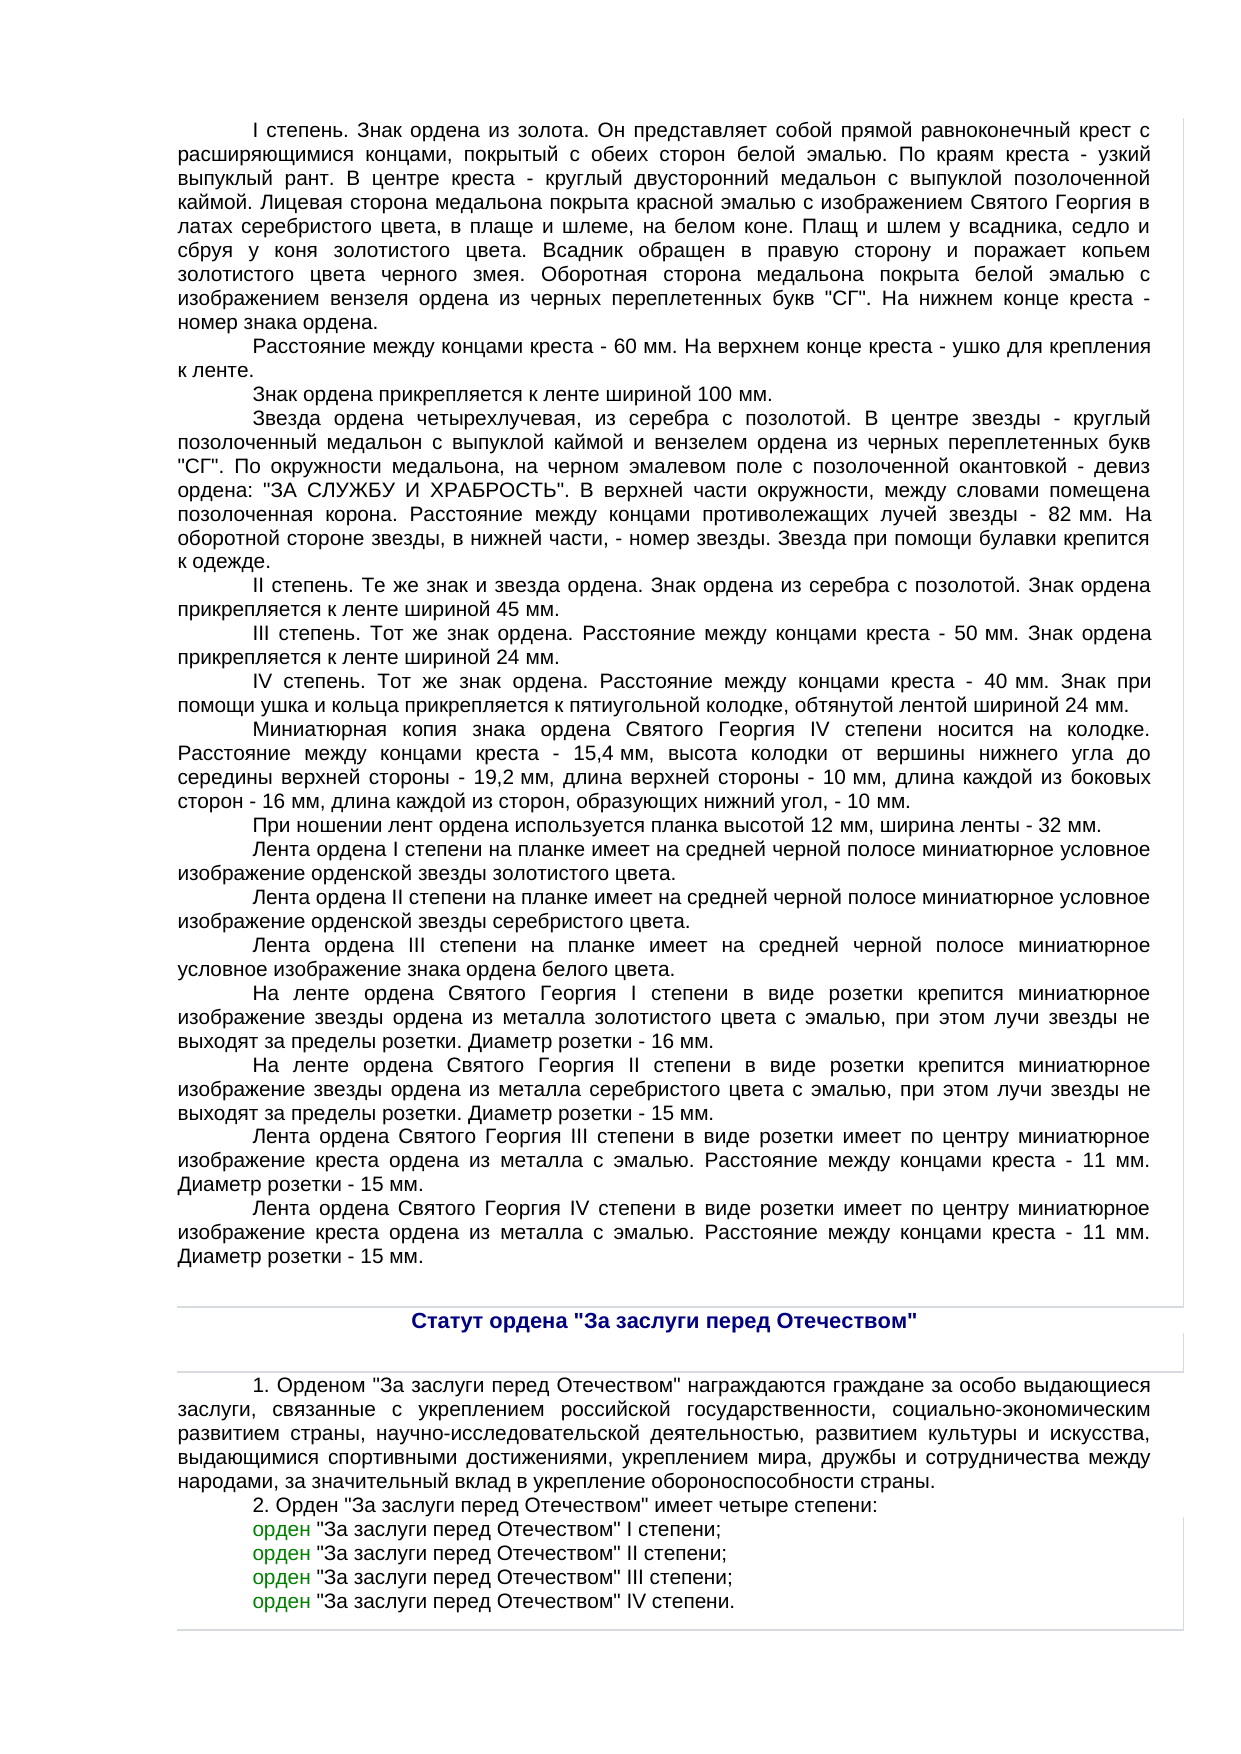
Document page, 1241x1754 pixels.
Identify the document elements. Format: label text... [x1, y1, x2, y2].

text Миниатюрная копия знака ордена Святого Георгия IV степени носится на колодке. Расстояние между концами креста - 15,4 мм, высота колодки от вершины нижнего угла до середины верхней стороны - 19,2 мм, длина верхней стороны - 10 мм, длина каждой из боковых сторон - 16 мм, длина каждой из сторон, образующих нижний угол, - 10 мм. [177, 717, 1152, 813]
text орден "За заслуги перед Отечеством" IV степени. [177, 1588, 1183, 1629]
text Звезда ордена четырехлучевая, из серебра с позолотой. В центре звезды - круглый позолоченный медальон с выпуклой каймой и вензелем ордена из черных переплетенных букв "СГ". По окружности медальона, на черном эмалевом поле с позолоченной окантовкой - девиз ордена: "ЗА СЛУЖБУ И ХРАБРОСТЬ". В верхней части окружности, между словами помещена позолоченная корона. Расстояние между концами противолежащих лучей звезды - 82 мм. На оборотной стороне звезды, в нижней части, - номер звезды. Звезда при помощи булавки крепится к одежде. [177, 406, 1152, 573]
text орден "За заслуги перед Отечеством" III степени; [177, 1564, 1152, 1588]
text На ленте ордена Святого Георгия II степени в виде розетки крепится миниатюрное изображение звезды ордена из металла серебристого цвета с эмалью, при этом лучи звезды не выходят за пределы розетки. Диаметр розетки - 15 мм. [177, 1052, 1152, 1124]
text IV степень. Тот же знак ордена. Расстояние между концами креста - 40 мм. Знак при помощи ушка и кольца прикрепляется к пятиугольной колодке, обтянутой лентой шириной 24 мм. [177, 669, 1152, 717]
text При ношении лент ордена используется планка высотой 12 мм, ширина ленты - 32 мм. [177, 813, 1152, 837]
text Знак ордена прикрепляется к ленте шириной 100 мм. [177, 382, 1152, 406]
text 2. Орден "За заслуги перед Отечеством" имеет четыре степени: [177, 1493, 1152, 1517]
text Лента ордена II степени на планке имеет на средней черной полосе миниатюрное условное изображение орденской звезды серебристого цвета. [177, 885, 1152, 933]
text Лента ордена Святого Георгия IV степени в виде розетки имеет по центру миниатюрное изображение креста ордена из металла с эмалью. Расстояние между концами креста - 11 мм. Диаметр розетки - 15 мм. [177, 1196, 1152, 1268]
text орден "За заслуги перед Отечеством" I степени; [177, 1517, 1152, 1541]
text Статут ордена "За заслуги перед Отечеством" [177, 1308, 1152, 1333]
text Расстояние между концами креста - 60 мм. На верхнем конце креста - ушко для крепления к ленте. [177, 334, 1152, 382]
text 1. Орденом "За заслуги перед Отечеством" награждаются граждане за особо выдающиеся заслуги, связанные с укреплением российской государственности, социально-экономическим развитием страны, научно-исследовательской деятельностью, развитием культуры и искусства, выдающимися спортивными достижениями, укреплением мира, дружбы и сотрудничества между народами, за значительный вклад в укрепление обороноспособности страны. [177, 1373, 1152, 1493]
text II степень. Те же знак и звезда ордена. Знак ордена из серебра с позолотой. Знак ордена прикрепляется к ленте шириной 45 мм. [177, 573, 1152, 621]
text Лента ордена Святого Георгия III степени в виде розетки имеет по центру миниатюрное изображение креста ордена из металла с эмалью. Расстояние между концами креста - 11 мм. Диаметр розетки - 15 мм. [177, 1124, 1152, 1196]
text III степень. Тот же знак ордена. Расстояние между концами креста - 50 мм. Знак ордена прикрепляется к ленте шириной 24 мм. [177, 621, 1152, 669]
text Лента ордена III степени на планке имеет на средней черной полосе миниатюрное условное изображение знака ордена белого цвета. [177, 933, 1152, 981]
text Лента ордена I степени на планке имеет на средней черной полосе миниатюрное условное изображение орденской звезды золотистого цвета. [177, 837, 1152, 885]
text I степень. Знак ордена из золота. Он представляет собой прямой равноконечный крест с расширяющимися концами, покрытый с обеих сторон белой эмалью. По краям креста - узкий выпуклый рант. В центре креста - круглый двусторонний медальон с выпуклой позолоченной каймой. Лицевая сторона медальона покрыта красной эмалью с изображением Святого Георгия в латах серебристого цвета, в плаще и шлеме, на белом коне. Плащ и шлем у всадника, седло и сбруя у коня золотистого цвета. Всадник обращен в правую сторону и поражает копьем золотистого цвета черного змея. Оборотная сторона медальона покрыта белой эмалью с изображением вензеля ордена из черных переплетенных букв "СГ". На нижнем конце креста - номер знака ордена. [177, 118, 1152, 334]
text На ленте ордена Святого Георгия I степени в виде розетки крепится миниатюрное изображение звезды ордена из металла золотистого цвета с эмалью, при этом лучи звезды не выходят за пределы розетки. Диаметр розетки - 16 мм. [177, 981, 1152, 1052]
text орден "За заслуги перед Отечеством" II степени; [177, 1541, 1152, 1564]
